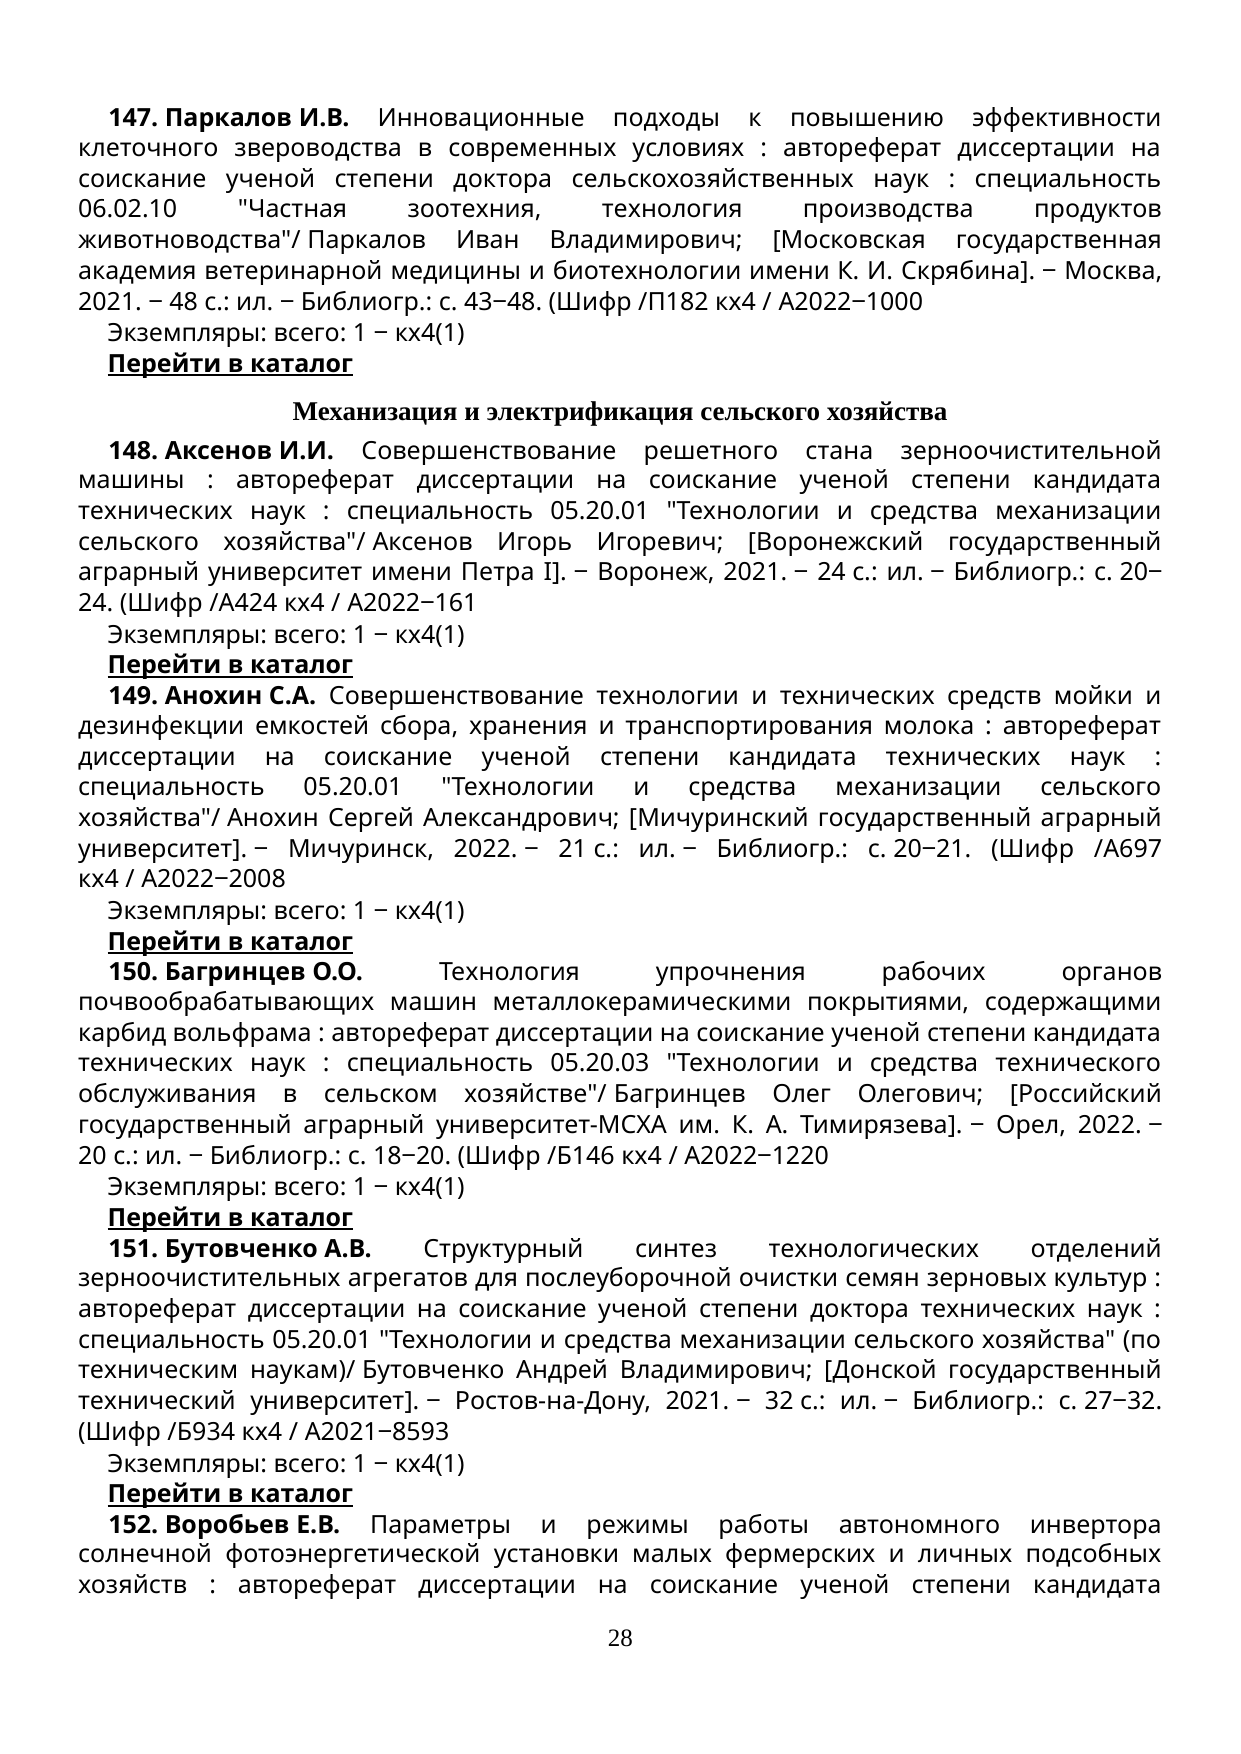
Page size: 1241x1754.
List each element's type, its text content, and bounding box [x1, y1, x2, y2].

text Перейти в каталог [78, 1478, 1162, 1509]
text Экземпляры: всего: 1 ‒ кх4(1) [78, 317, 1162, 348]
text Экземпляры: всего: 1 ‒ кх4(1) [78, 895, 1162, 926]
subtitle Механизация и электрификация сельского хозяйства [78, 395, 1162, 426]
text 148. Аксенов И.И. Совершенствование решетного стана зерноочистительной машины : автореферат диссертации на соискание ученой степени кандидата технических наук : специальность 05.20.01 "Технологии и средства механизации сельского хозяйства"/ Аксенов Игорь Игоревич; [Воронежский государственный аграрный университет имени Петра I]. ‒ Воронеж, 2021. ‒ 24 с.: ил. ‒ Библиогр.: с. 20‒24. (Шифр /А424 кх4 / А2022‒161 [78, 434, 1162, 619]
text Перейти в каталог [78, 348, 1162, 378]
text 147. Паркалов И.В. Инновационные подходы к повышению эффективности клеточного звероводства в современных условиях : автореферат диссертации на соискание ученой степени доктора сельскохозяйственных наук : специальность 06.02.10 "Частная зоотехния, технология производства продуктов животноводства"/ Паркалов Иван Владимирович; [Московская государственная академия ветеринарной медицины и биотехнологии имени К. И. Скрябина]. ‒ Москва, 2021. ‒ 48 с.: ил. ‒ Библиогр.: с. 43‒48. (Шифр /П182 кх4 / А2022‒1000 [78, 102, 1162, 317]
text Перейти в каталог [78, 649, 1162, 680]
text Экземпляры: всего: 1 ‒ кх4(1) [78, 619, 1162, 649]
text Экземпляры: всего: 1 ‒ кх4(1) [78, 1171, 1162, 1202]
text Перейти в каталог [78, 1202, 1162, 1233]
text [78, 1509, 1162, 1601]
text Экземпляры: всего: 1 ‒ кх4(1) [78, 1448, 1162, 1478]
text 151. Бутовченко А.В. Структурный синтез технологических отделений зерноочистительных агрегатов для послеуборочной очистки семян зерновых культур : автореферат диссертации на соискание ученой степени доктора технических наук : специальность 05.20.01 "Технологии и средства механизации сельского хозяйства" (по техническим наукам)/ Бутовченко Андрей Владимирович; [Донской государственный технический университет]. ‒ Ростов-на-Дону, 2021. ‒ 32 с.: ил. ‒ Библиогр.: с. 27‒32. (Шифр /Б934 кх4 / А2021‒8593 [78, 1233, 1162, 1448]
text 149. Анохин С.А. Совершенствование технологии и технических средств мойки и дезинфекции емкостей сбора, хранения и транспортирования молока : автореферат диссертации на соискание ученой степени кандидата технических наук : специальность 05.20.01 "Технологии и средства механизации сельского хозяйства"/ Анохин Сергей Александрович; [Мичуринский государственный аграрный университет]. ‒ Мичуринск, 2022. ‒ 21 с.: ил. ‒ Библиогр.: с. 20‒21. (Шифр /А697 кх4 / А2022‒2008 [78, 680, 1162, 895]
text Перейти в каталог [78, 926, 1162, 956]
text 150. Багринцев О.О. Технология упрочнения рабочих органов почвообрабатывающих машин металлокерамическими покрытиями, содержащими карбид вольфрама : автореферат диссертации на соискание ученой степени кандидата технических наук : специальность 05.20.03 "Технологии и средства технического обслуживания в сельском хозяйстве"/ Багринцев Олег Олегович; [Российский государственный аграрный университет-МСХА им. К. А. Тимирязева]. ‒ Орел, 2022. ‒ 20 с.: ил. ‒ Библиогр.: с. 18‒20. (Шифр /Б146 кх4 / А2022‒1220 [78, 956, 1162, 1171]
